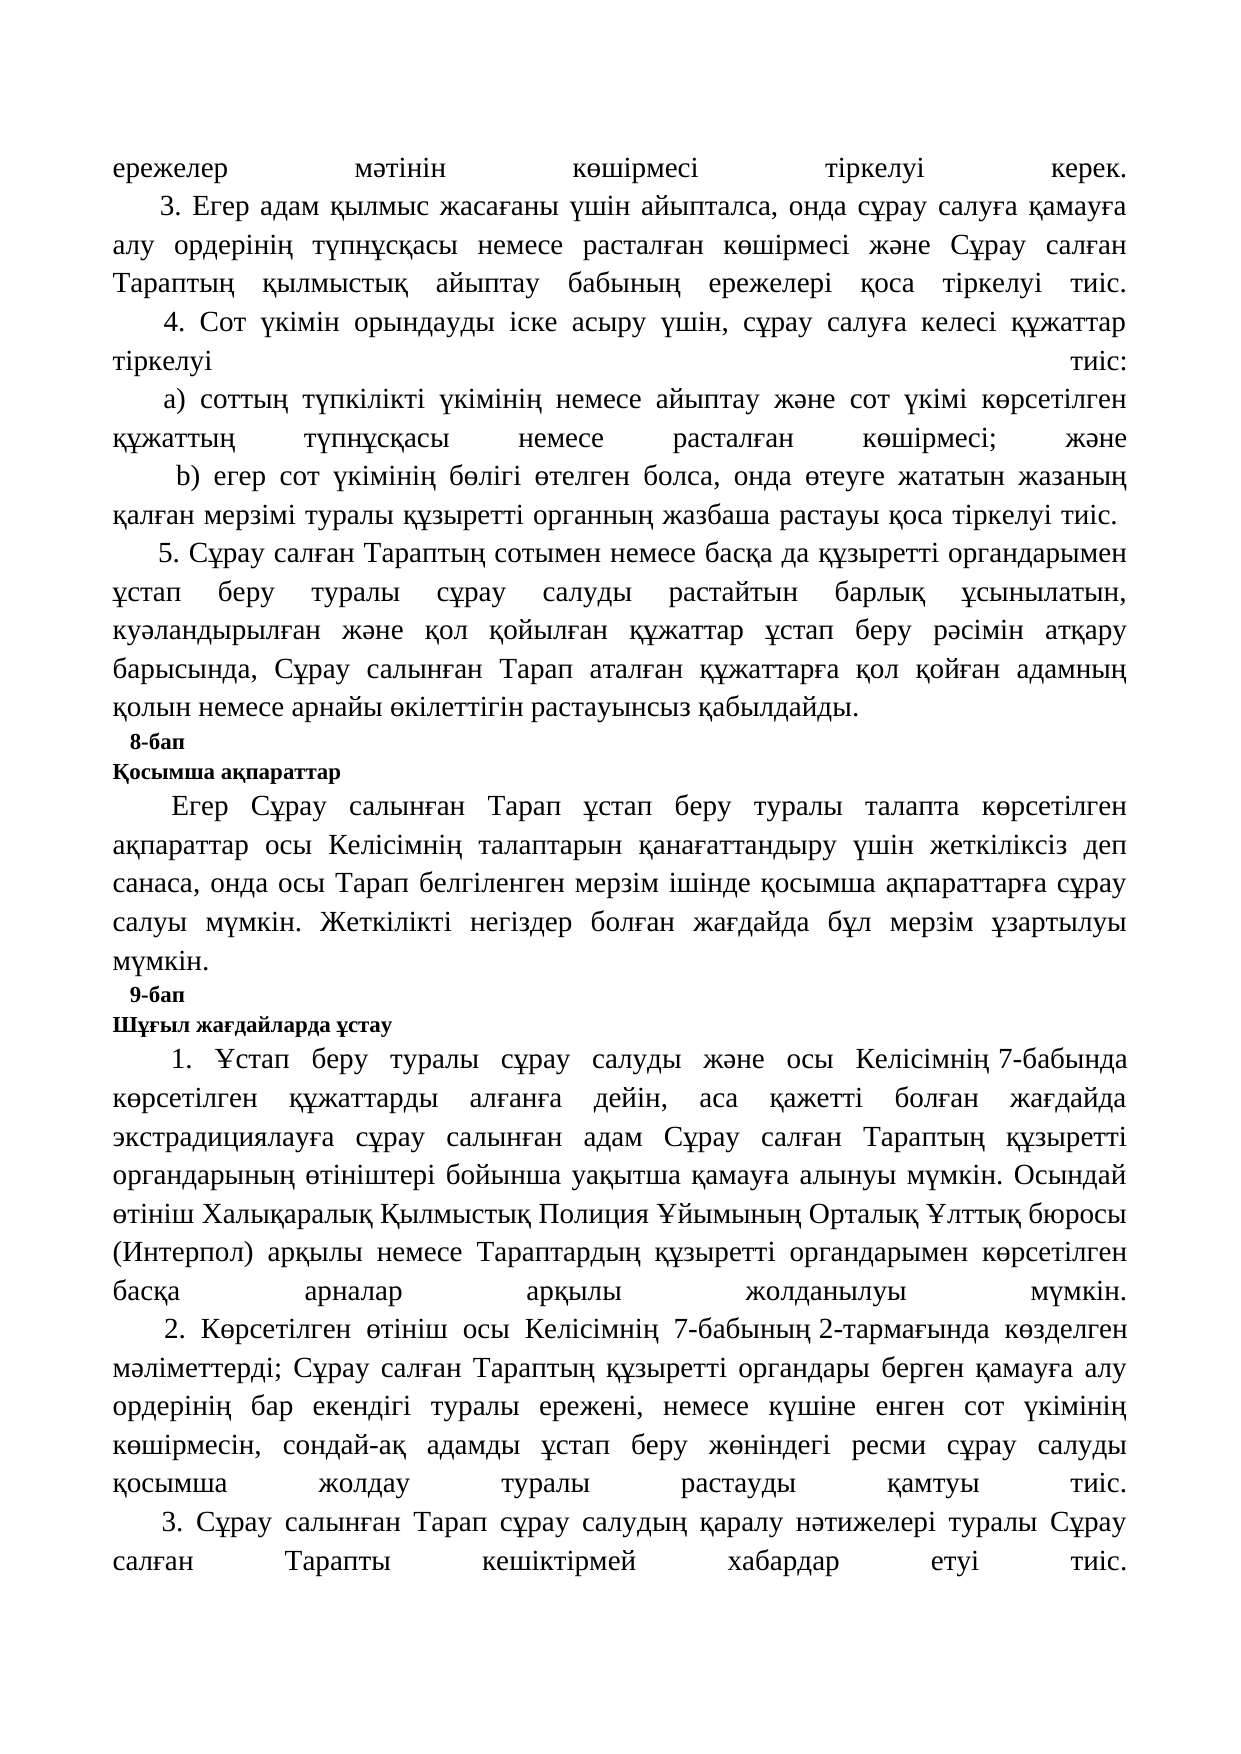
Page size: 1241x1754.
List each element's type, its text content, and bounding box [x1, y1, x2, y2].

text Егер Сұрау салынған Тарап ұстап беру туралы талапта көрсетілген ақпараттар осы Келісімнің талаптарын қанағаттандыру үшін жеткіліксіз деп санаса, онда осы Тарап белгіленген мерзім ішінде қосымша ақпараттарға сұрау салуы мүмкін. Жеткілікті негіздер болған жағдайда бұл мерзім ұзартылуы мүмкін. [112, 788, 1128, 976]
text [112, 150, 1128, 723]
text 8-бап Қосымша ақпараттар [112, 728, 1128, 785]
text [112, 1042, 1128, 1576]
text 9-бап Шұғыл жағдайларда ұстау [112, 981, 1128, 1038]
